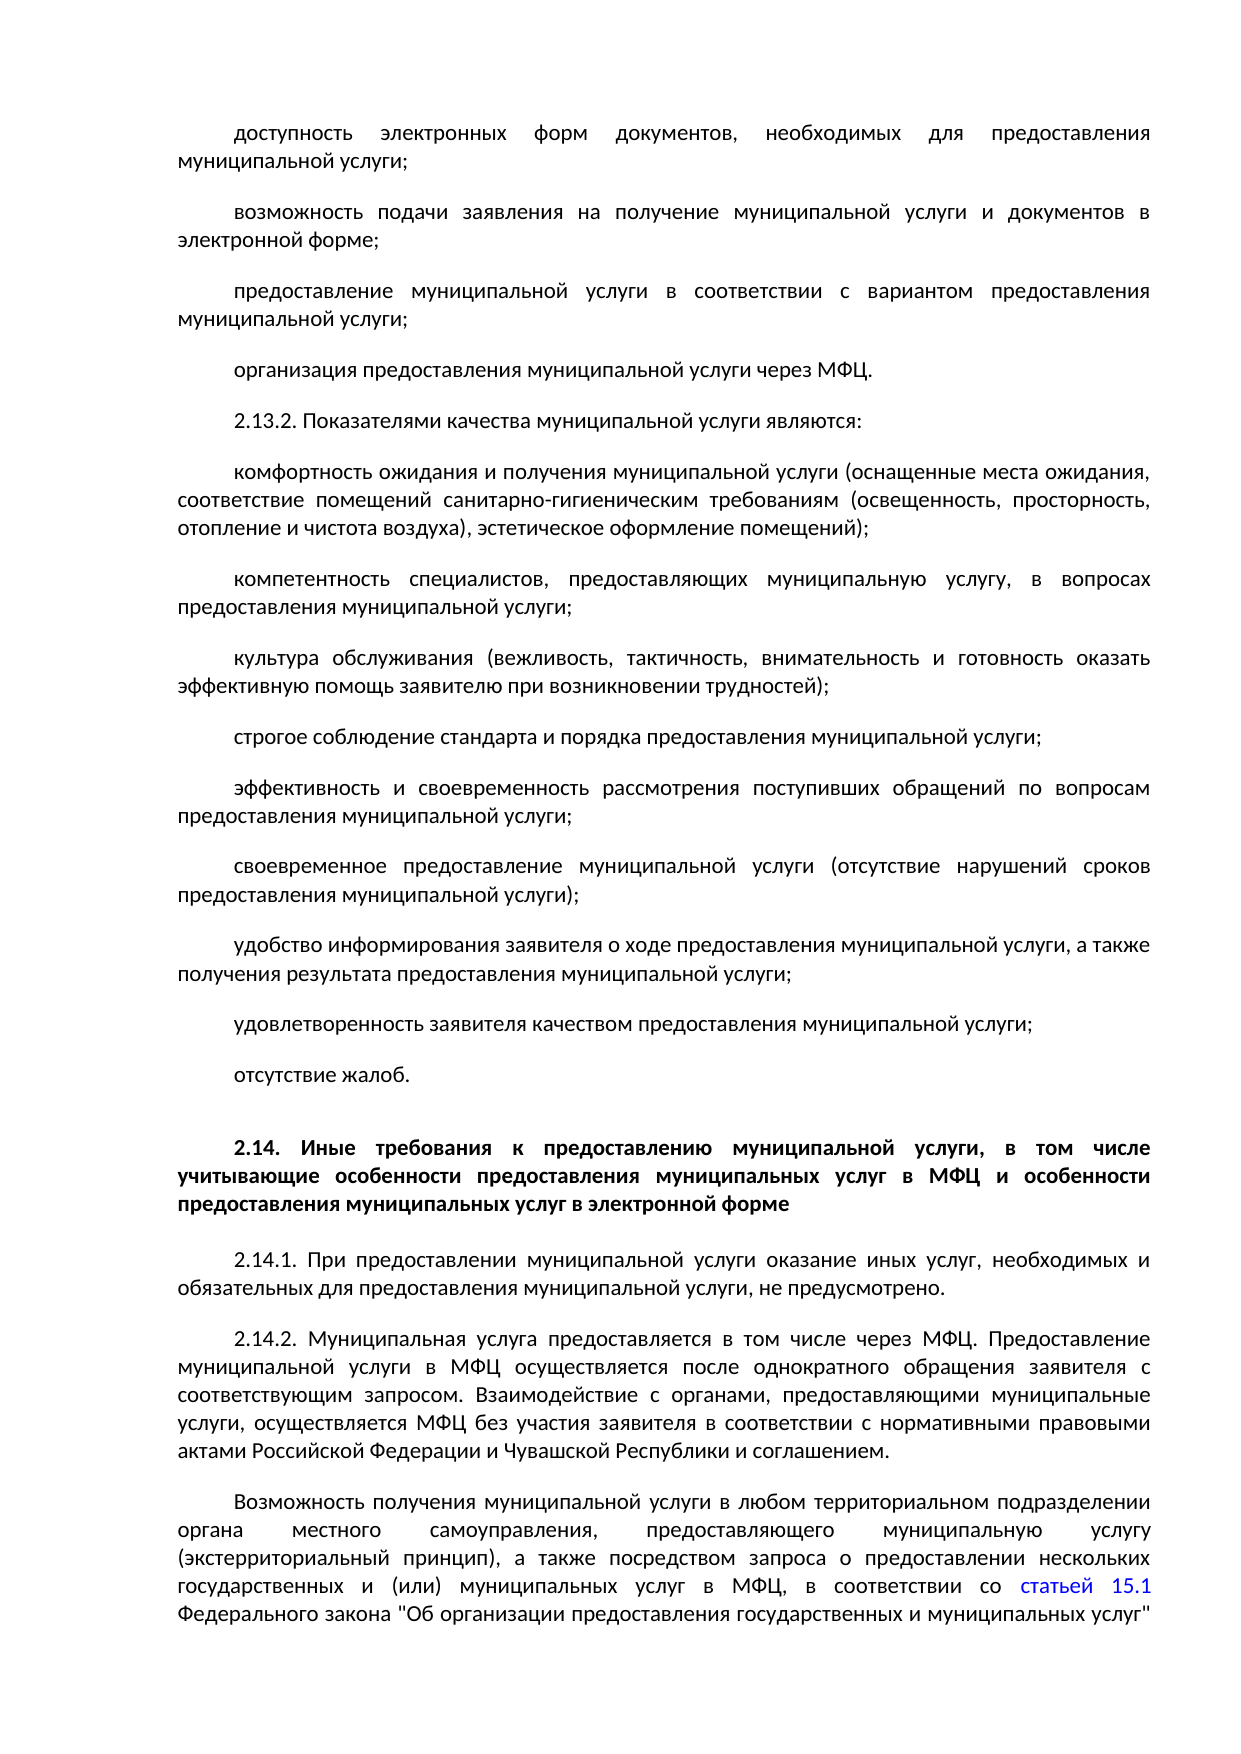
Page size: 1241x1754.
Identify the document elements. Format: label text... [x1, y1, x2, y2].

text предоставление муниципальной услуги в соответствии с вариантом предоставления муниципальной услуги; [177, 276, 1152, 332]
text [177, 1487, 1152, 1627]
text комфортность ожидания и получения муниципальной услуги (оснащенные места ожидания, соответствие помещений санитарно-гигиеническим требованиям (освещенность, просторность, отопление и чистота воздуха), эстетическое оформление помещений); [177, 457, 1152, 541]
text культура обслуживания (вежливость, тактичность, внимательность и готовность оказать эффективную помощь заявителю при возникновении трудностей); [177, 643, 1152, 699]
text удовлетворенность заявителя качеством предоставления муниципальной услуги; [177, 1009, 1152, 1038]
text возможность подачи заявления на получение муниципальной услуги и документов в электронной форме; [177, 197, 1152, 253]
text 2.13.2. Показателями качества муниципальной услуги являются: [177, 406, 1152, 434]
text 2.14.2. Муниципальная услуга предоставляется в том числе через МФЦ. Предоставление муниципальной услуги в МФЦ осуществляется после однократного обращения заявителя с соответствующим запросом. Взаимодействие с органами, предоставляющими муниципальные услуги, осуществляется МФЦ без участия заявителя в соответствии с нормативными правовыми актами Российской Федерации и Чувашской Республики и соглашением. [177, 1324, 1152, 1464]
text компетентность специалистов, предоставляющих муниципальную услугу, в вопросах предоставления муниципальной услуги; [177, 564, 1152, 620]
text своевременное предоставление муниципальной услуги (отсутствие нарушений сроков предоставления муниципальной услуги); [177, 852, 1152, 908]
text организация предоставления муниципальной услуги через МФЦ. [177, 355, 1152, 383]
text 2.14.1. При предоставлении муниципальной услуги оказание иных услуг, необходимых и обязательных для предоставления муниципальной услуги, не предусмотрено. [177, 1245, 1152, 1301]
text отсутствие жалоб. [177, 1061, 1152, 1088]
text доступность электронных форм документов, необходимых для предоставления муниципальной услуги; [177, 118, 1152, 174]
title 2.14. Иные требования к предоставлению муниципальной услуги, в том числе учитывающие особенности предоставления муниципальных услуг в МФЦ и особенности предоставления муниципальных услуг в электронной форме [177, 1133, 1152, 1217]
text эффективность и своевременность рассмотрения поступивших обращений по вопросам предоставления муниципальной услуги; [177, 773, 1152, 829]
text удобство информирования заявителя о ходе предоставления муниципальной услуги, а также получения результата предоставления муниципальной услуги; [177, 931, 1152, 987]
text строгое соблюдение стандарта и порядка предоставления муниципальной услуги; [177, 722, 1152, 750]
